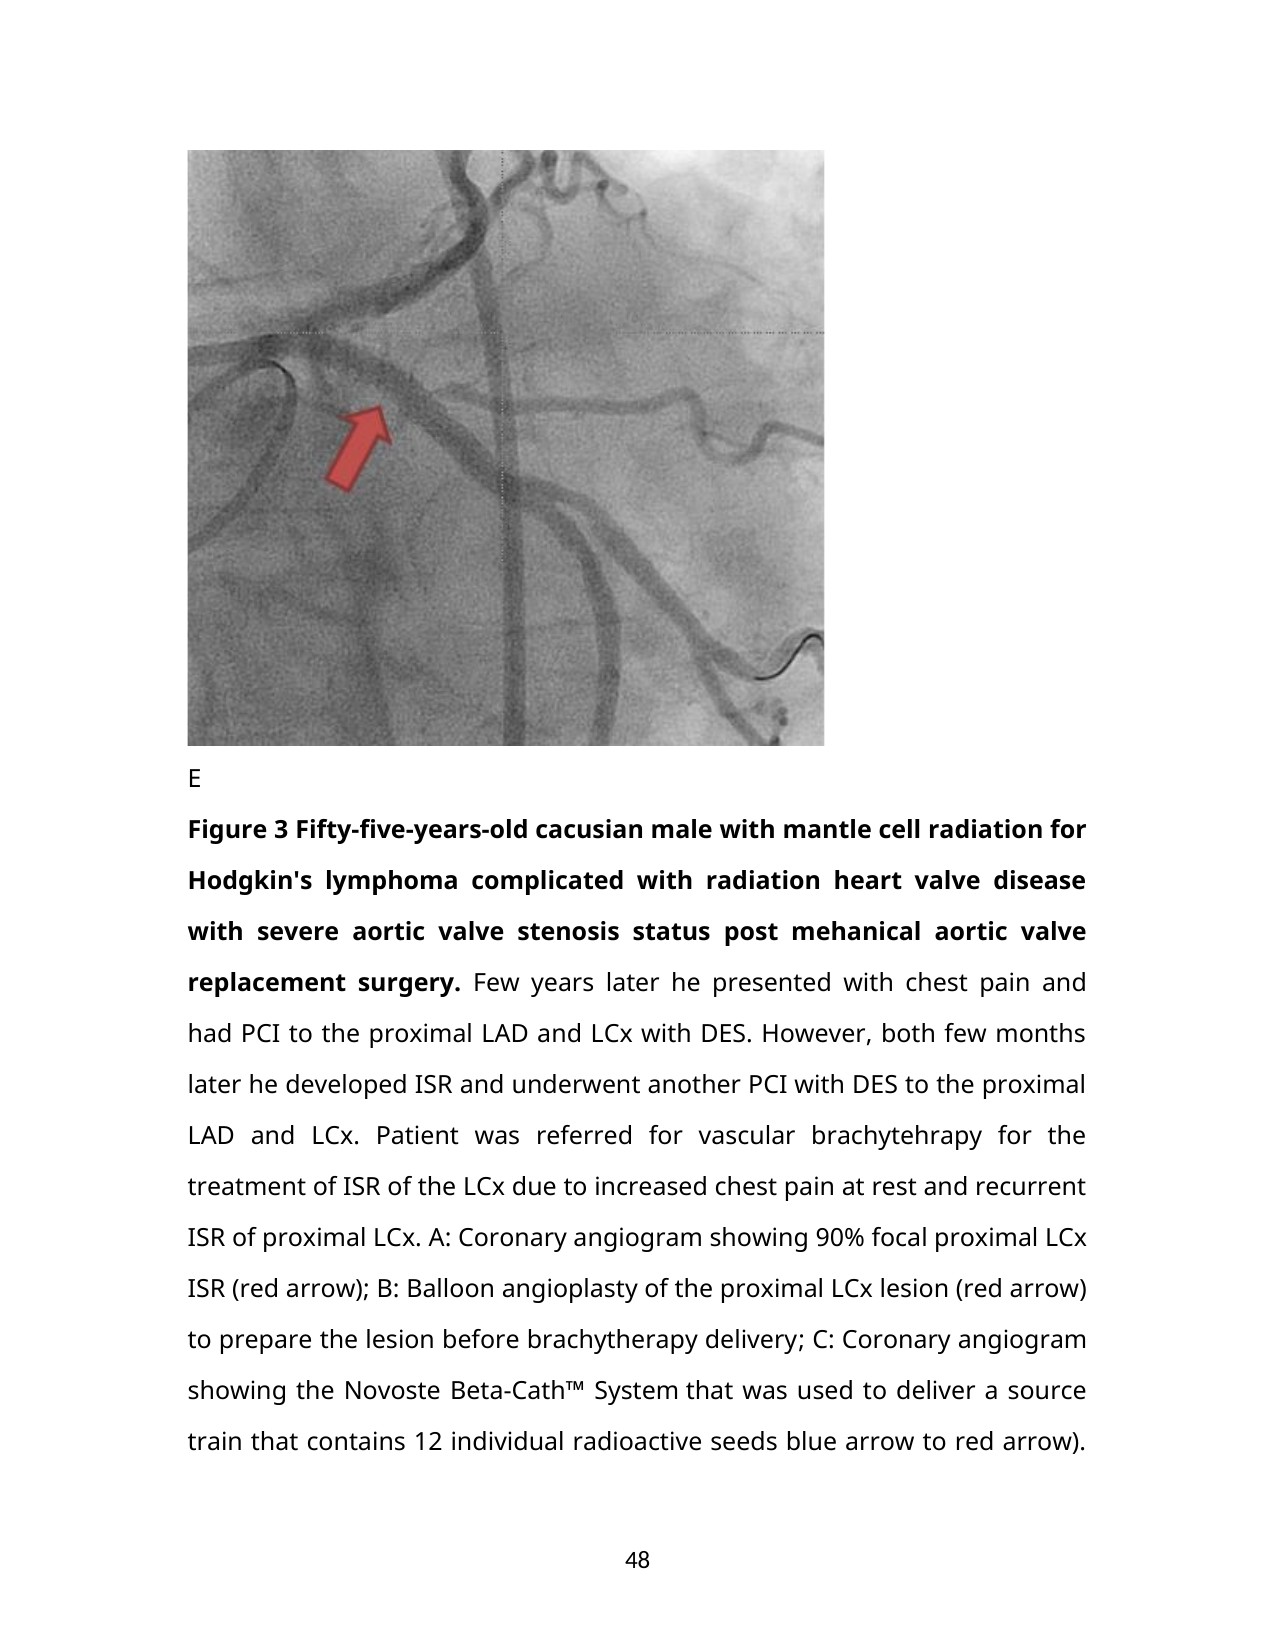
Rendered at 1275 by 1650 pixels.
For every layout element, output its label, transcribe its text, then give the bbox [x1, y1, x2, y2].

picture [187, 150, 826, 746]
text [187, 812, 1087, 1458]
text E [187, 761, 1087, 794]
